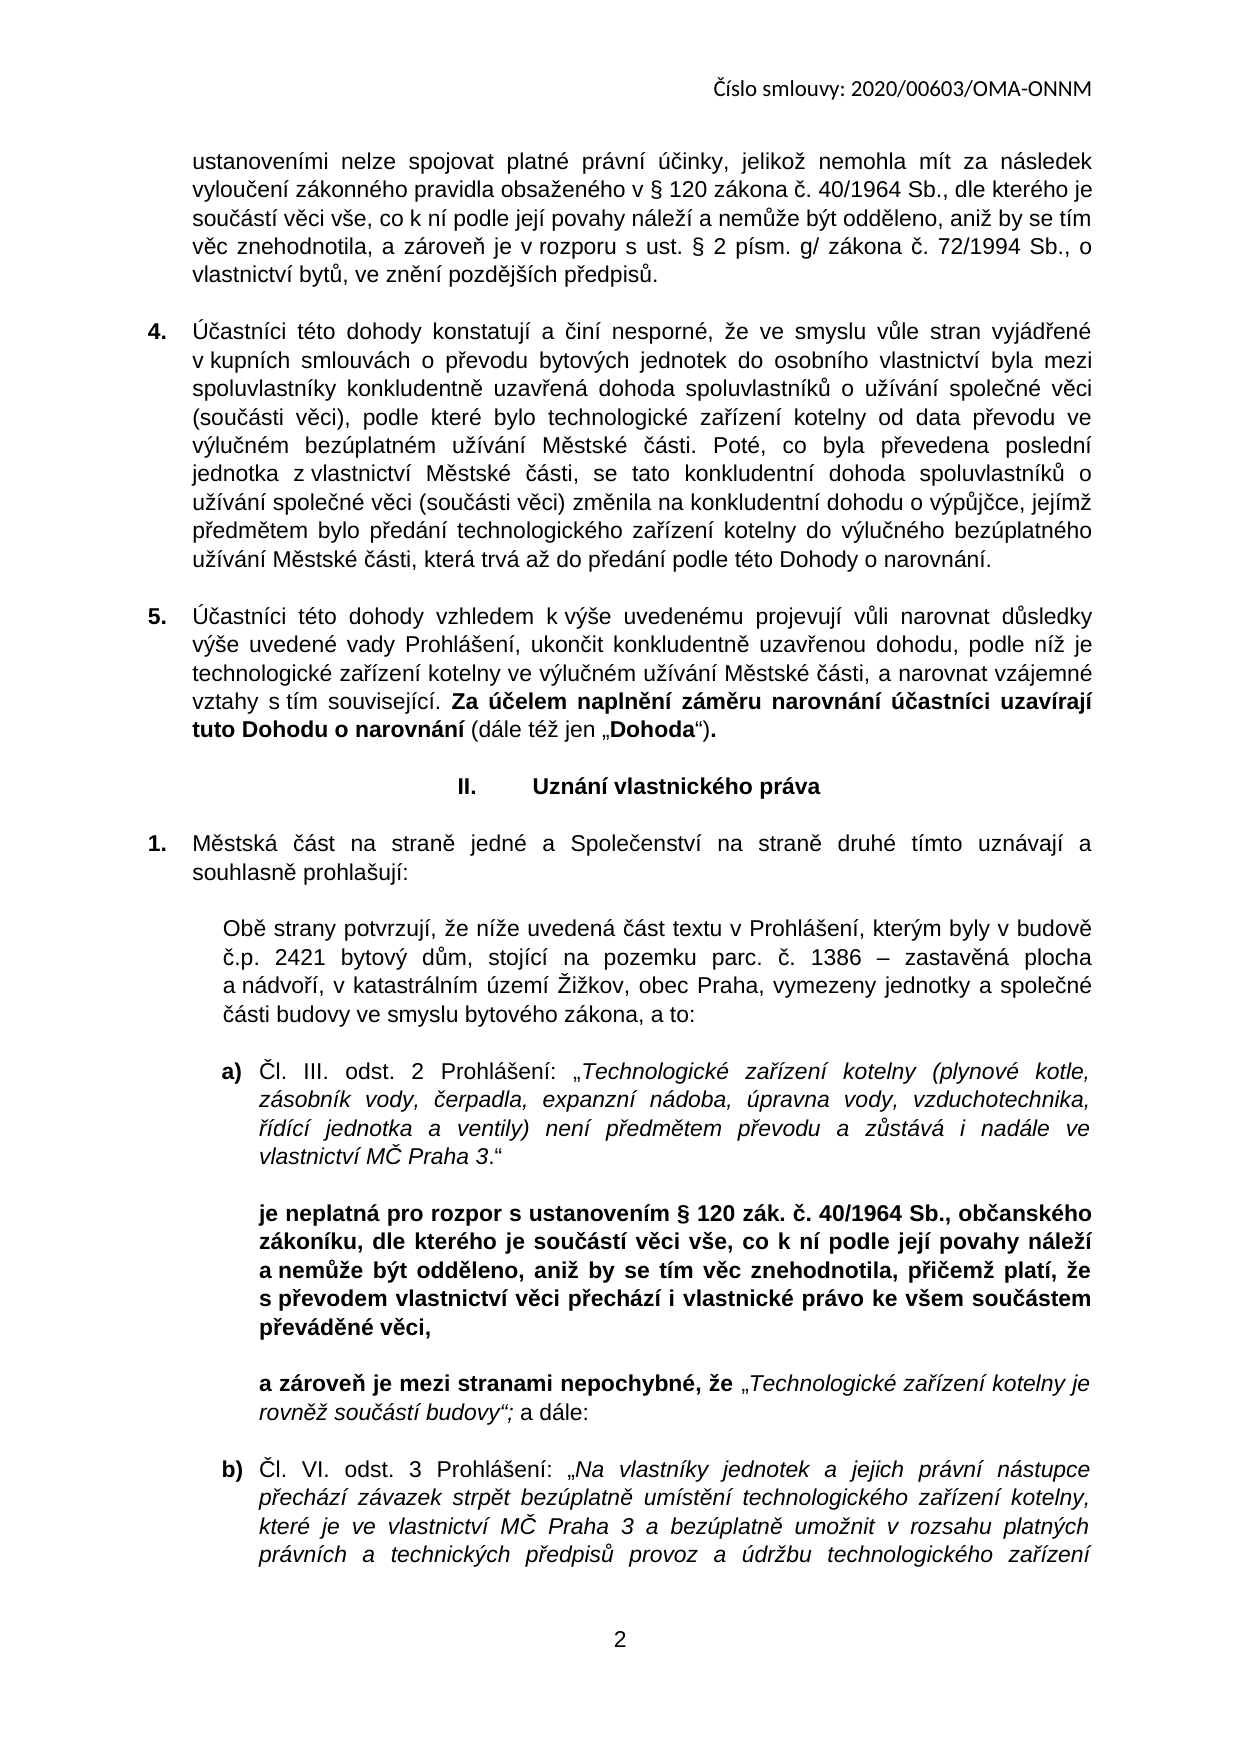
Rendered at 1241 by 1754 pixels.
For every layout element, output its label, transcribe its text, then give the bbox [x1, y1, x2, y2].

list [221, 1456, 1093, 1567]
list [148, 148, 1093, 288]
list Čl. III. odst. 2 Prohlášení: „Technologické zařízení kotelny (plynové kotle, zásobník vody, čerpadla, expanzní nádoba, úpravna vody, vzduchotechnika, řídící jednotka a ventily) není předmětem převodu a zůstává i nadále ve vlastnictví MČ Praha 3.“ [221, 1058, 1093, 1169]
list Účastníci této dohody vzhledem k výše uvedenému projevují vůli narovnat důsledky výše uvedené vady Prohlášení, ukončit konkludentně uzavřenou dohodu, podle níž je technologické zařízení kotelny ve výlučném užívání Městské části, a narovnat vzájemné vztahy s tím související. Za účelem naplnění záměru narovnání účastníci uzavírají tuto Dohodu o narovnání (dále též jen „Dohoda“). [148, 603, 1093, 743]
list Městská část na straně jedné a Společenství na straně druhé tímto uznávají a souhlasně prohlašují: [148, 830, 1093, 885]
list a zároveň je mezi stranami nepochybné, že „Technologické zařízení kotelny je rovněž součástí budovy“; a dále: [259, 1370, 1093, 1425]
list Obě strany potvrzují, že níže uvedená část textu v Prohlášení, kterým byly v budově č.p. 2421 bytový dům, stojící na pozemku parc. č. 1386 – zastavěná plocha a nádvoří, v katastrálním území Žižkov, obec Praha, vymezeny jednotky a společné části budovy ve smyslu bytového zákona, a to: [223, 915, 1093, 1027]
list Účastníci této dohody konstatují a činí nesporné, že ve smyslu vůle stran vyjádřené v kupních smlouvách o převodu bytových jednotek do osobního vlastnictví byla mezi spoluvlastníky konkludentně uzavřená dohoda spoluvlastníků o užívání společné věci (součásti věci), podle které bylo technologické zařízení kotelny od data převodu ve výlučném bezúplatném užívání Městské části. Poté, co byla převedena poslední jednotka z vlastnictví Městské části, se tato konkludentní dohoda spoluvlastníků o užívání společné věci (součásti věci) změnila na konkludentní dohodu o výpůjčce, jejímž předmětem bylo předání technologického zařízení kotelny do výlučného bezúplatného užívání Městské části, která trvá až do předání podle této Dohody o narovnání. [148, 318, 1093, 572]
list je neplatná pro rozpor s ustanovením § 120 zák. č. 40/1964 Sb., občanského zákoníku, dle kterého je součástí věci vše, co k ní podle její povahy náleží a nemůže být odděleno, aniž by se tím věc znehodnotila, přičemž platí, že s převodem vlastnictví věci přechází i vlastnické právo ke všem součástem převáděné věci, [259, 1200, 1093, 1340]
list Uznání vlastnického práva [185, 773, 1093, 799]
